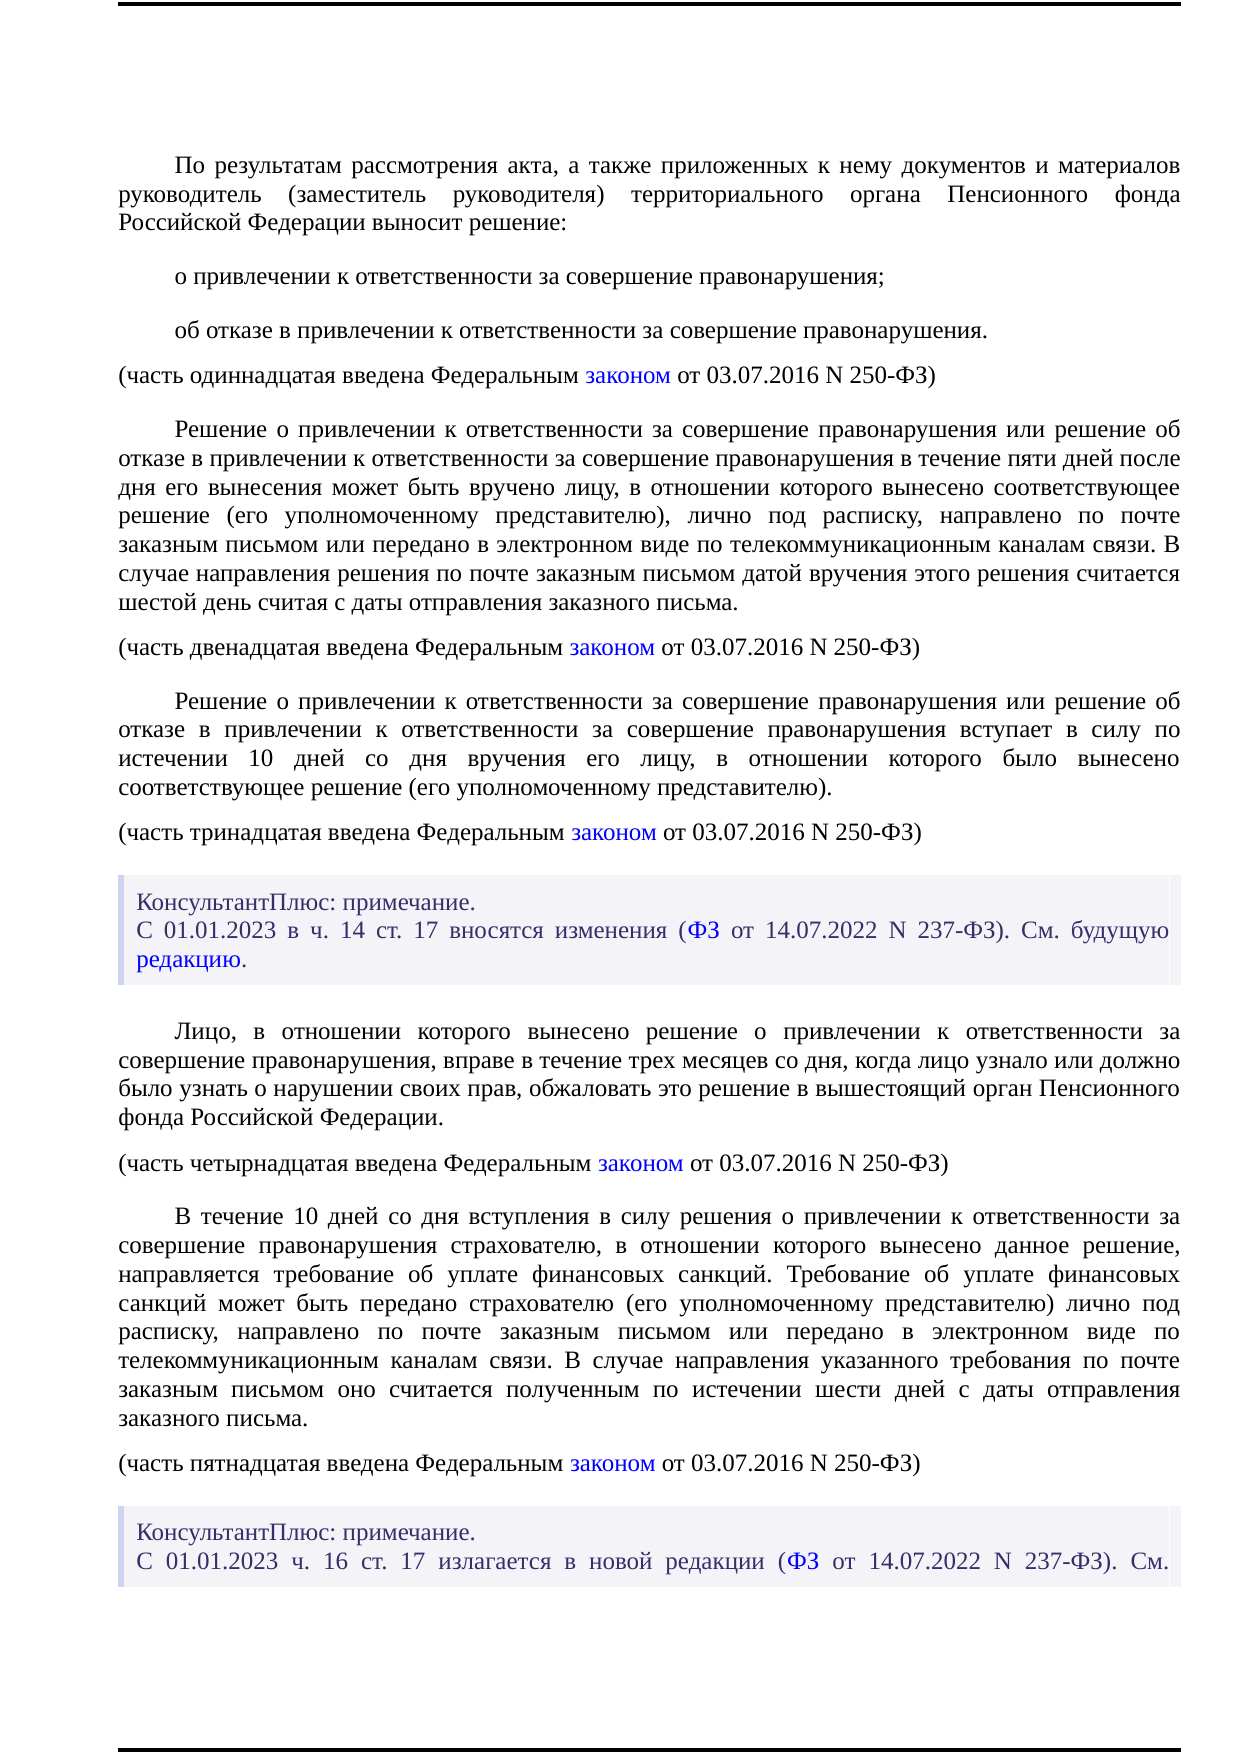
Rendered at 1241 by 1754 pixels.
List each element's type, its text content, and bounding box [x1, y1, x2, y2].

text В течение 10 дней со дня вступления в силу решения о привлечении к ответственности за совершение правонарушения страхователю, в отношении которого вынесено данное решение, направляется требование об уплате финансовых санкций. Требование об уплате финансовых санкций может быть передано страхователю (его уполномоченному представителю) лично под расписку, направлено по почте заказным письмом или передано в электронном виде по телекоммуникационным каналам связи. В случае направления указанного требования по почте заказным письмом оно считается полученным по истечении шести дней с даты отправления заказного письма. [118, 1201, 1181, 1431]
table_header [118, 875, 124, 985]
text о привлечении к ответственности за совершение правонарушения; [118, 261, 1181, 290]
table_header [124, 1506, 136, 1587]
text По результатам рассмотрения акта, а также приложенных к нему документов и материалов руководитель (заместитель руководителя) территориального органа Пенсионного фонда Российской Федерации выносит решение: [118, 150, 1181, 236]
text Решение о привлечении к ответственности за совершение правонарушения или решение об отказе в привлечении к ответственности за совершение правонарушения вступает в силу по истечении 10 дней со дня вручения его лицу, в отношении которого было вынесено соответствующее решение (его уполномоченному представителю). [118, 686, 1181, 801]
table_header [136, 1506, 1169, 1587]
text Лицо, в отношении которого вынесено решение о привлечении к ответственности за совершение правонарушения, вправе в течение трех месяцев со дня, когда лицо узнало или должно было узнать о нарушении своих прав, обжаловать это решение в вышестоящий орган Пенсионного фонда Российской Федерации. [118, 1016, 1181, 1131]
text Решение о привлечении к ответственности за совершение правонарушения или решение об отказе в привлечении к ответственности за совершение правонарушения в течение пяти дней после дня его вынесения может быть вручено лицу, в отношении которого вынесено соответствующее решение (его уполномоченному представителю), лично под расписку, направлено по почте заказным письмом или передано в электронном виде по телекоммуникационным каналам связи. В случае направления решения по почте заказным письмом датой вручения этого решения считается шестой день считая с даты отправления заказного письма. [118, 414, 1181, 615]
text (часть тринадцатая введена Федеральным законом от 03.07.2016 N 250-ФЗ) [118, 817, 1181, 846]
table_header [1170, 1506, 1181, 1587]
table_header КонсультантПлюс: примечание. С 01.01.2023 в ч. 14 ст. 17 вносятся изменения (ФЗ от 14.07.2022 N 237-ФЗ). См. будущую редакцию. [136, 875, 1169, 985]
table_header [1170, 875, 1181, 985]
text (часть пятнадцатая введена Федеральным законом от 03.07.2016 N 250-ФЗ) [118, 1448, 1181, 1477]
table_header [124, 875, 136, 985]
text (часть двенадцатая введена Федеральным законом от 03.07.2016 N 250-ФЗ) [118, 632, 1181, 661]
text (часть одиннадцатая введена Федеральным законом от 03.07.2016 N 250-ФЗ) [118, 360, 1181, 389]
text об отказе в привлечении к ответственности за совершение правонарушения. [118, 315, 1181, 344]
table_header [118, 1506, 124, 1587]
text (часть четырнадцатая введена Федеральным законом от 03.07.2016 N 250-ФЗ) [118, 1148, 1181, 1176]
